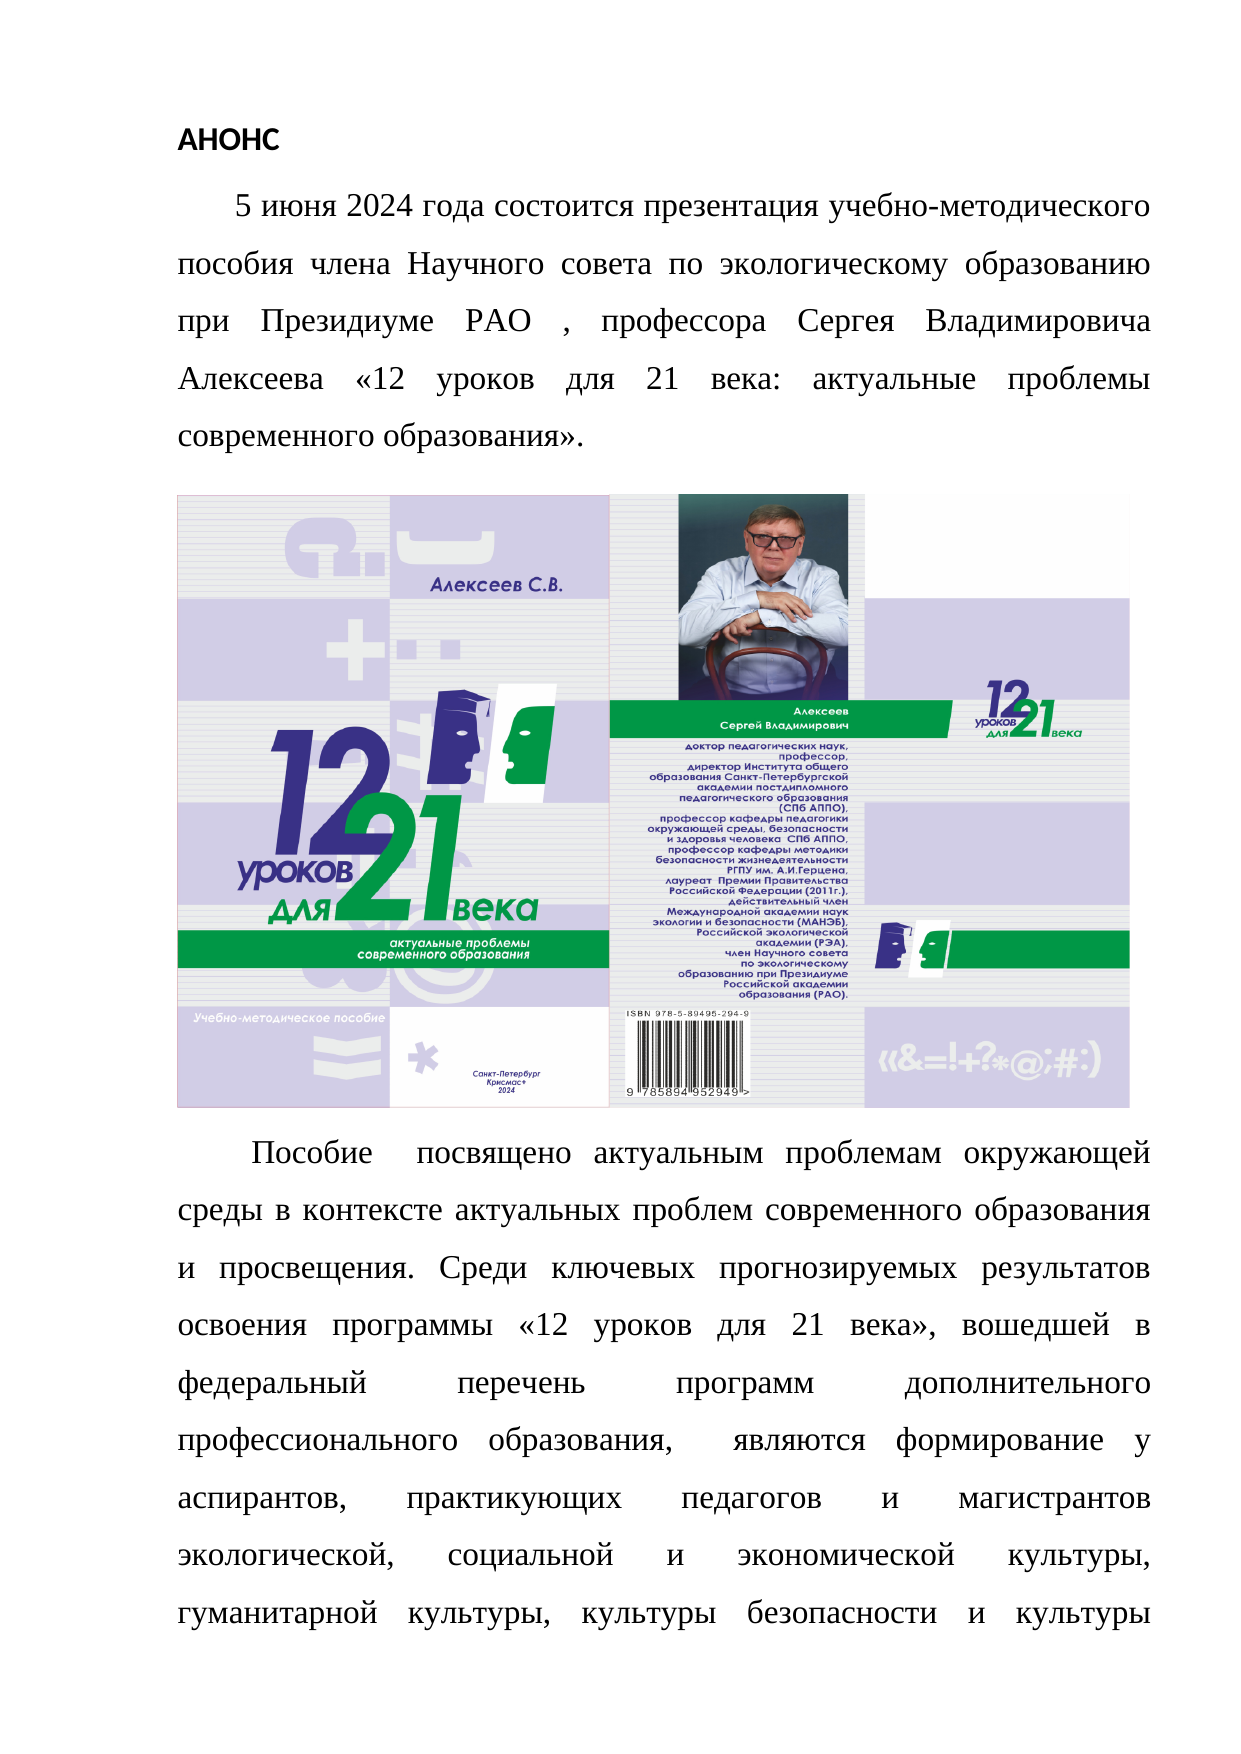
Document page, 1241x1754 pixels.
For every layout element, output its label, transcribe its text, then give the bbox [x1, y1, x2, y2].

text 5 июня 2024 года состоится презентация учебно-методического пособия члена Научного совета по экологическому образованию при Президиуме РАО , профессора Сергея Владимировича Алексеева «12 уроков для 21 века: актуальные проблемы современного образования». [177, 186, 1152, 454]
text АНОНС [177, 118, 1152, 159]
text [177, 1132, 1152, 1631]
picture [177, 494, 1130, 1108]
